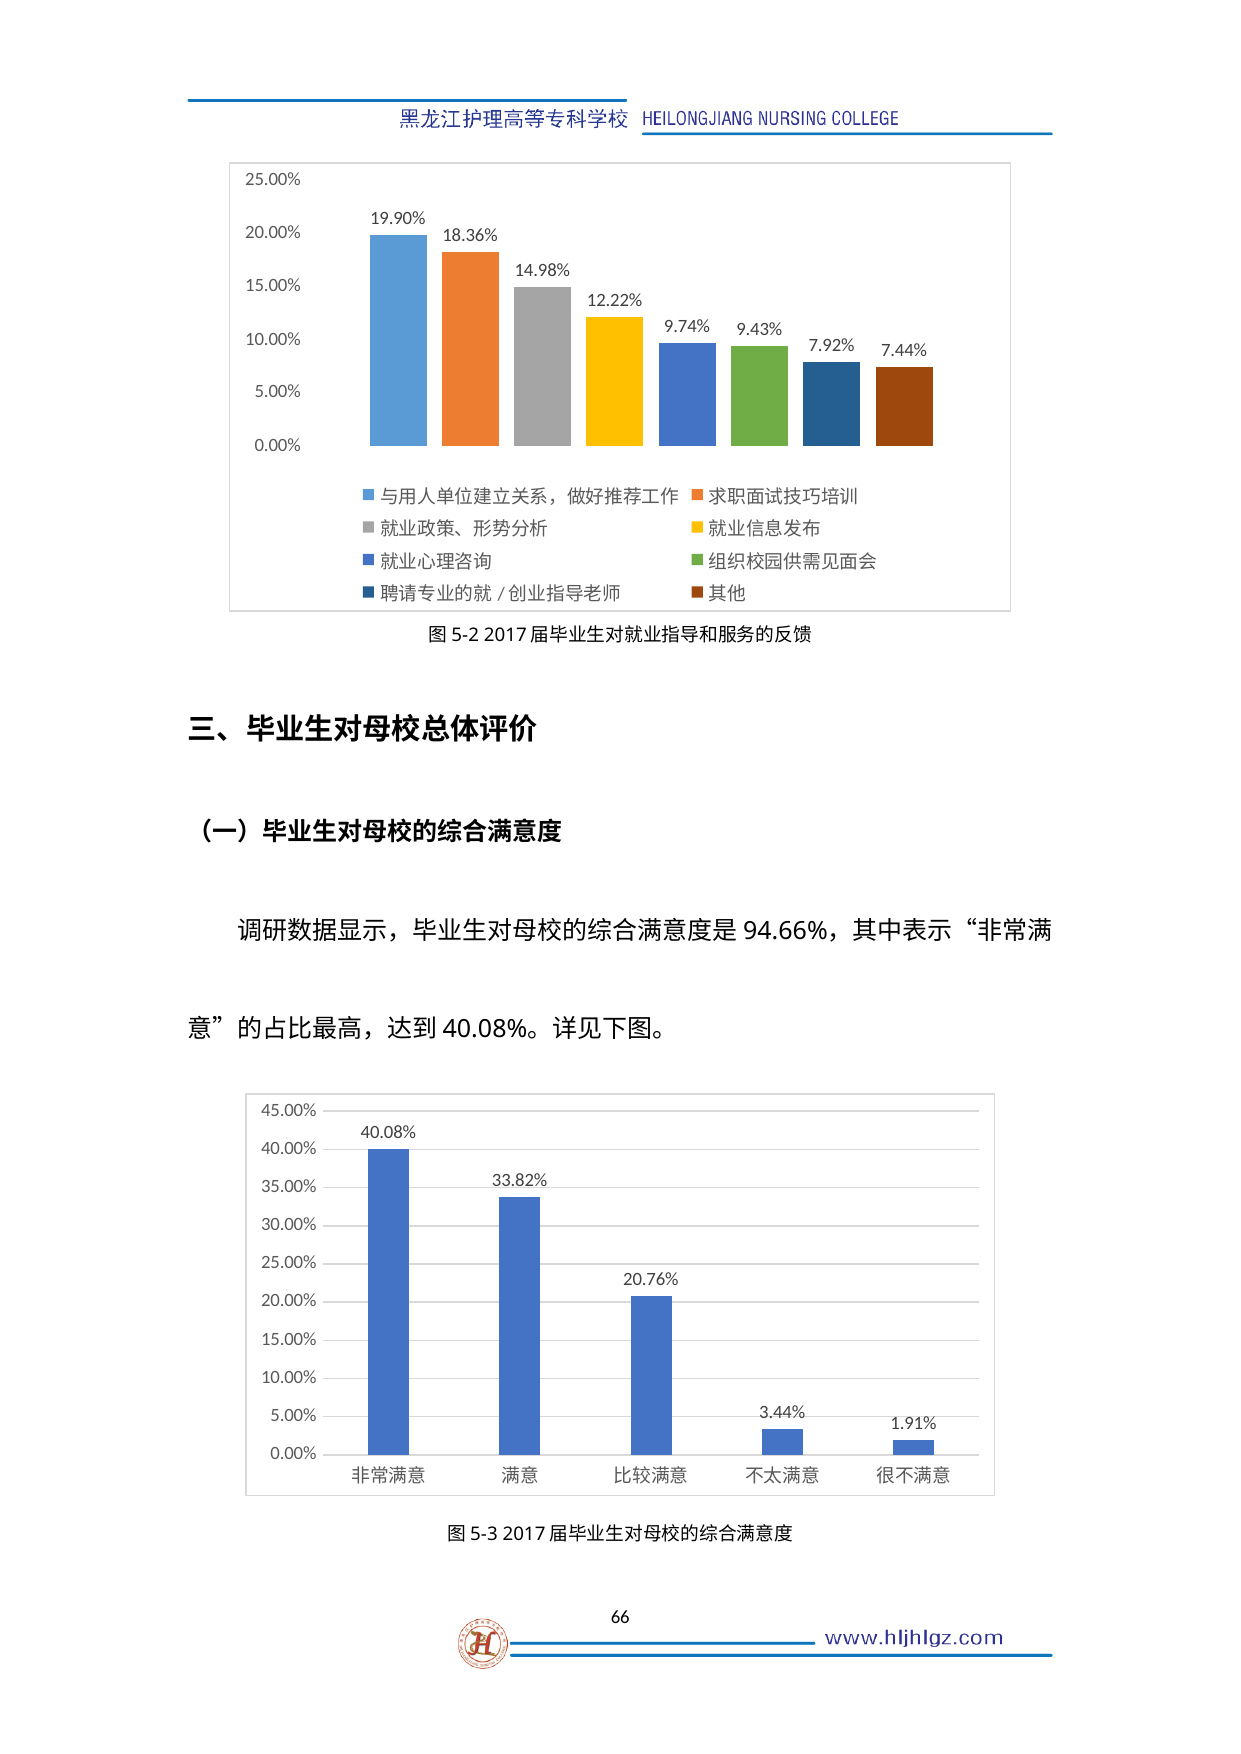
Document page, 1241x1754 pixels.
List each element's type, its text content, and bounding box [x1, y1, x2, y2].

text （一）毕业生对母校的综合满意度 [187, 797, 1053, 862]
text 三、毕业生对母校总体评价 [187, 694, 1053, 759]
text 调研数据显示，毕业生对母校的综合满意度是94.66%，其中表示“非常满意”的占比最高，达到40.08%。详见下图。 [187, 896, 1053, 1059]
text 图5-2 2017届毕业生对就业指导和服务的反馈 [187, 617, 1053, 649]
picture [187, 1598, 1053, 1683]
text 图5-3 2017届毕业生对母校的综合满意度 [187, 1516, 1053, 1548]
picture [187, 84, 1053, 164]
